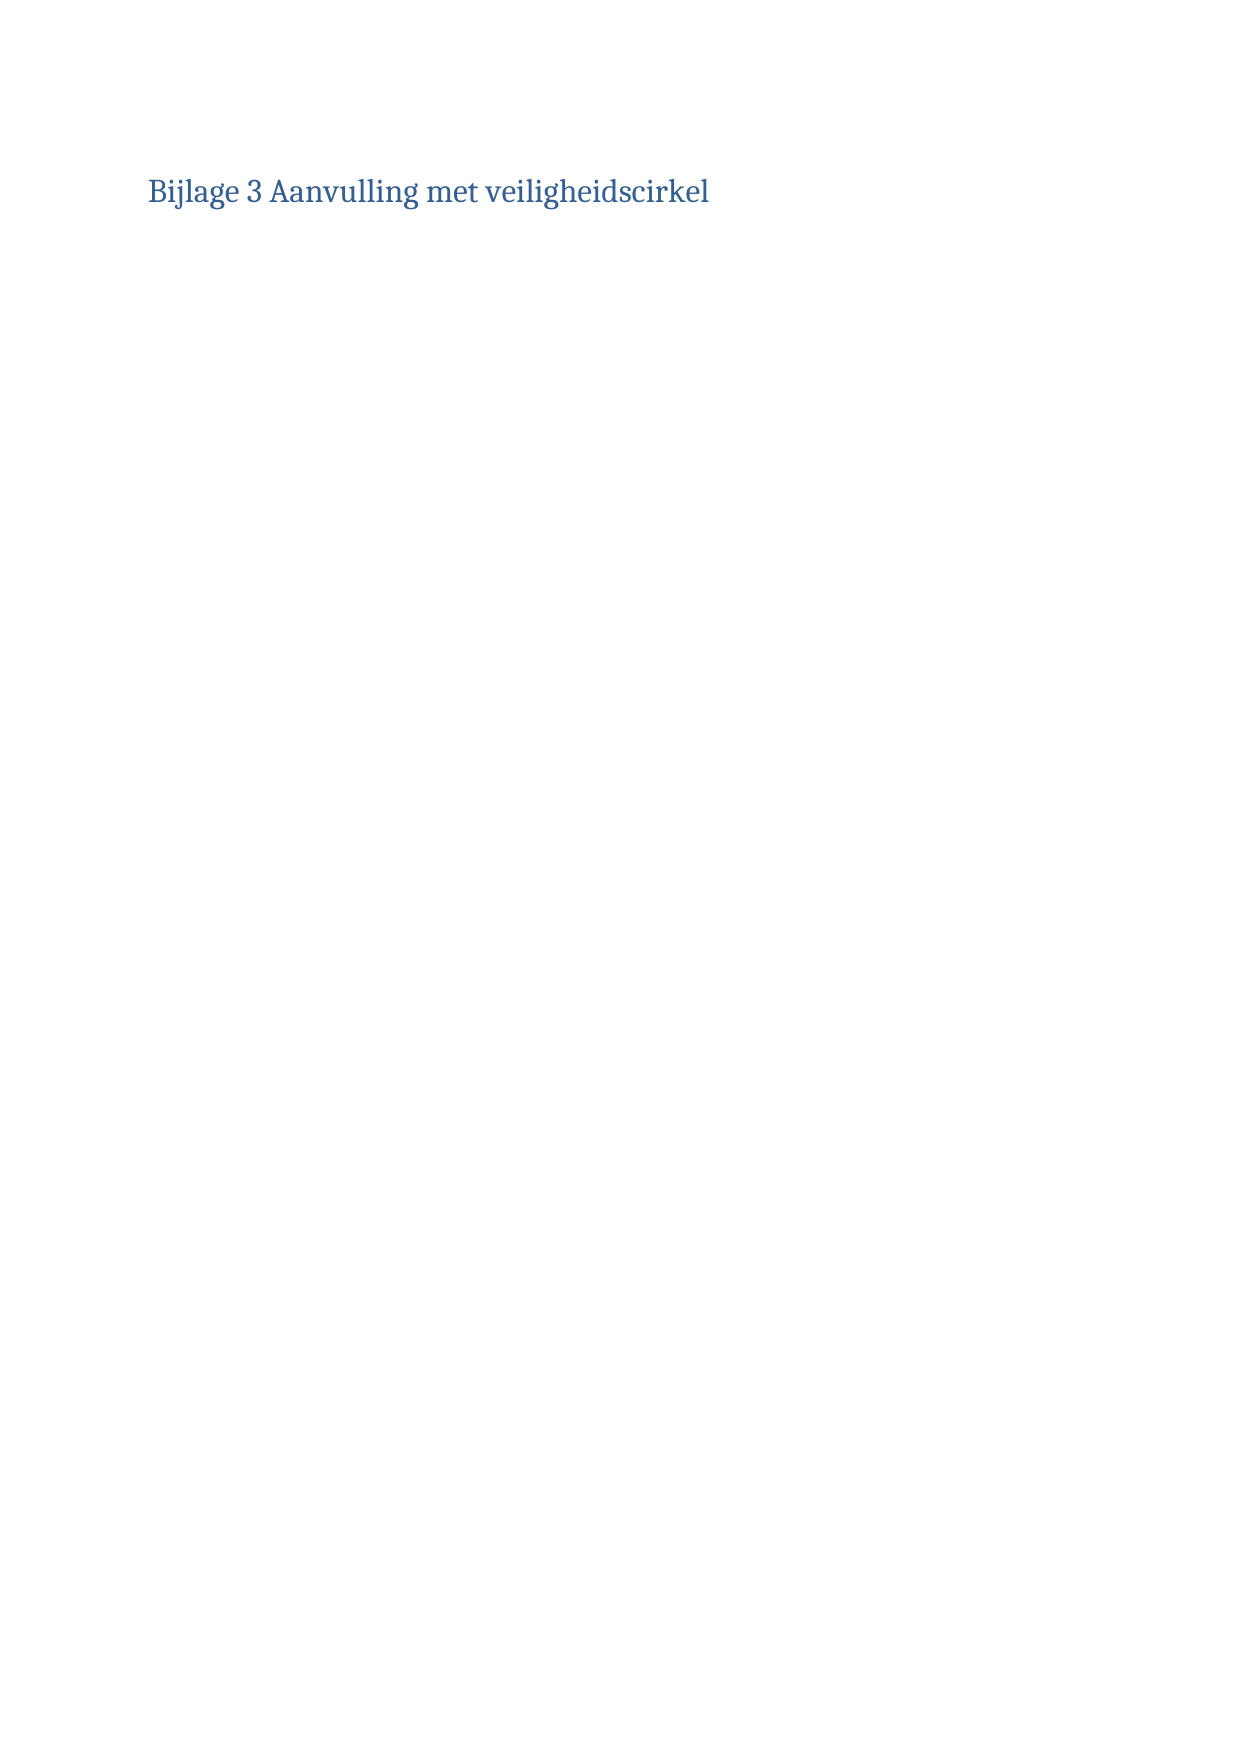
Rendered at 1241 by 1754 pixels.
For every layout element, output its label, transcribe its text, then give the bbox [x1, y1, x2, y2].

subtitle Bijlage 3 Aanvulling met veiligheidscirkel [148, 173, 1093, 211]
